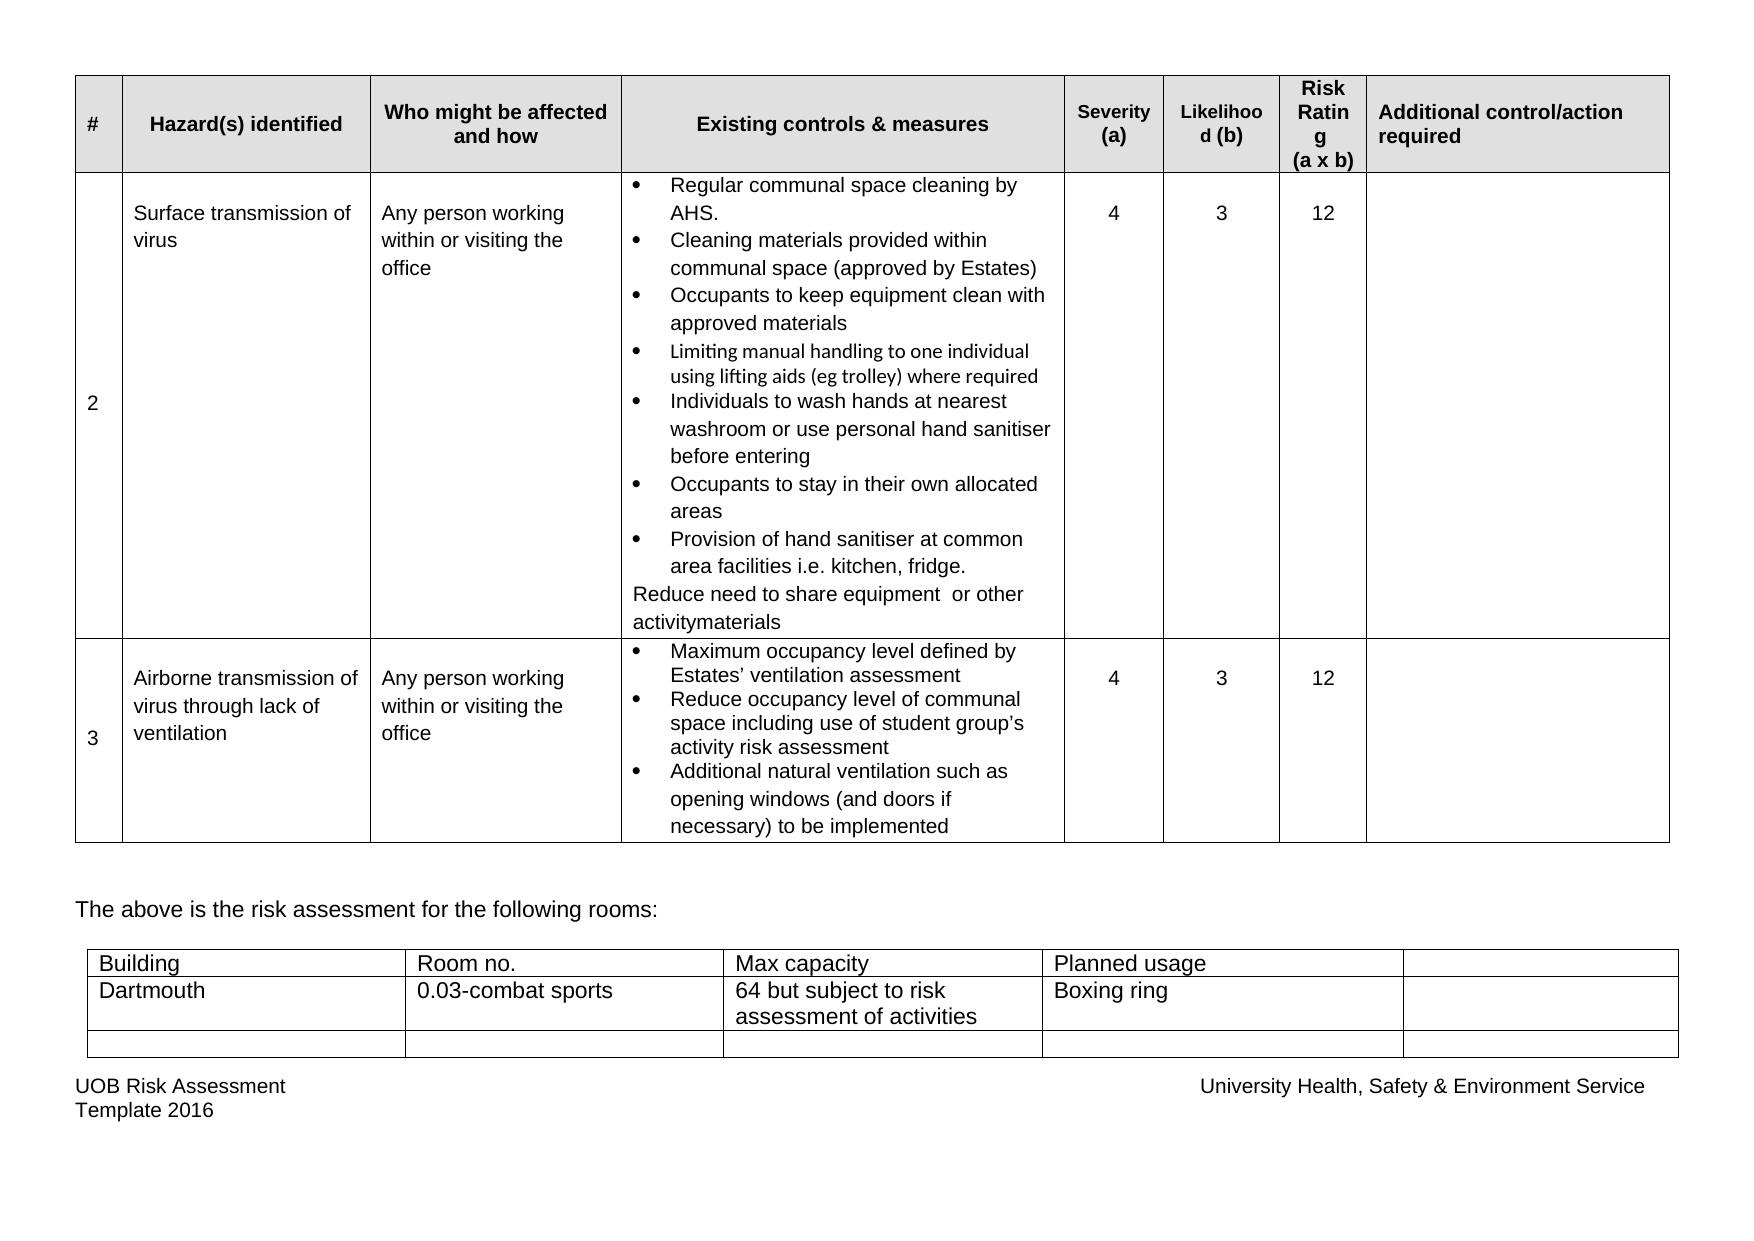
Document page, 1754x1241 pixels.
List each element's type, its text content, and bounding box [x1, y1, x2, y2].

table_header Room no. [406, 950, 723, 976]
table_cell 12 [1280, 173, 1366, 638]
table_cell [1043, 1031, 1403, 1057]
table_cell [88, 1031, 405, 1057]
table_cell 2 [76, 173, 122, 638]
table_cell 3 [1164, 639, 1279, 842]
table_cell [1367, 639, 1669, 842]
table_cell [406, 1031, 723, 1057]
table_cell 3 [1164, 173, 1279, 638]
table_cell [1404, 977, 1678, 1030]
table_cell 0.03-combat sports [406, 977, 723, 1030]
title The above is the risk assessment for the following rooms: [75, 896, 1679, 922]
table_cell Surface transmission of virus [123, 173, 370, 638]
table_cell 4 [1065, 173, 1163, 638]
table_cell [1367, 173, 1669, 638]
table_header Building [88, 950, 405, 976]
table_header Existing controls & measures [622, 76, 1064, 172]
table_header Severity (a) [1065, 76, 1163, 172]
table_cell 12 [1280, 639, 1366, 842]
table_cell 4 [1065, 639, 1163, 842]
table_cell [724, 1031, 1042, 1057]
table_cell Airborne transmission of virus through lack of ventilation [123, 639, 370, 842]
table_header Who might be affected and how [371, 76, 621, 172]
table_cell Maximum occupancy level defined by Estates’ ventilation assessment Reduce occupancy level of communal space including use of student group’s activity risk assessment Additional natural ventilation such as opening windows (and doors if necessary) to be implemented [622, 639, 1064, 842]
table_cell Any person working within or visiting the office [371, 173, 621, 638]
table_cell Boxing ring [1043, 977, 1403, 1030]
table_cell Any person working within or visiting the office [371, 639, 621, 842]
table_cell 64 but subject to risk assessment of activities [724, 977, 1042, 1030]
table_header Risk Rating (a x b) [1280, 76, 1366, 172]
table_cell Regular communal space cleaning by AHS. Cleaning materials provided within communal space (approved by Estates) Occupants to keep equipment clean with approved materials Limiting manual handling to one individual using lifting aids (eg trolley) where required Individuals to wash hands at nearest washroom or use personal hand sanitiser before entering Occupants to stay in their own allocated areas Provision of hand sanitiser at common area facilities i.e. kitchen, fridge. Reduce need to share equipment or other activitymaterials [622, 173, 1064, 638]
table_cell 3 [76, 639, 122, 842]
table_cell Dartmouth [88, 977, 405, 1030]
table_header Planned usage [1043, 950, 1403, 976]
table_header # [76, 76, 122, 172]
table_header Max capacity [724, 950, 1042, 976]
table_cell [1404, 1031, 1678, 1057]
table_header Likelihood (b) [1164, 76, 1279, 172]
table_header Additional control/action required [1367, 76, 1669, 172]
table_header [1404, 950, 1678, 976]
table_header Hazard(s) identified [123, 76, 370, 172]
